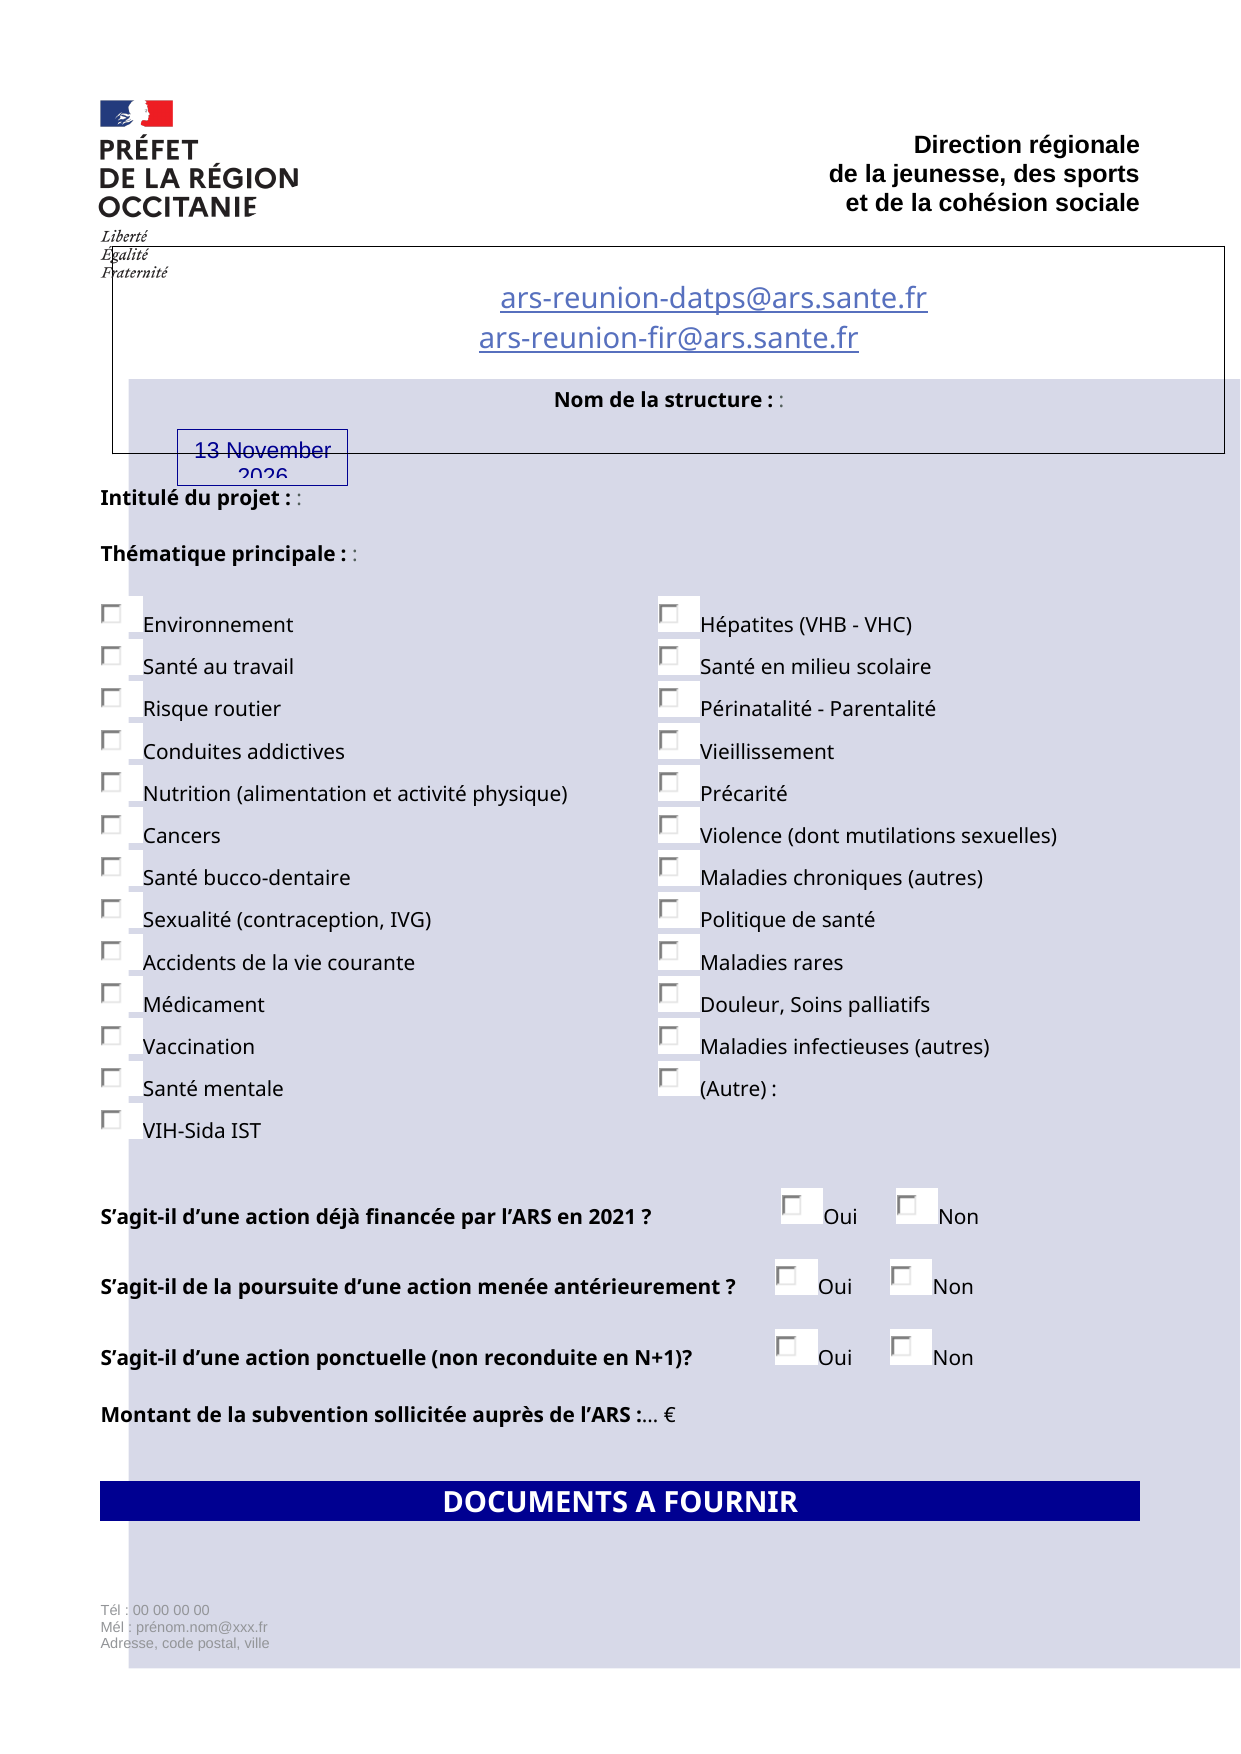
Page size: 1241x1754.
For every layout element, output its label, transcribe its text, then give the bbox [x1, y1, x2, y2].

text Cancers [100, 807, 583, 849]
text Intitulé du projet : : [100, 483, 1140, 511]
text DOCUMENTS A FOURNIR [100, 1481, 1140, 1521]
text Maladies chroniques (autres) [658, 849, 1140, 892]
text Santé au travail [100, 639, 583, 681]
text Périnatalité - Parentalité [658, 681, 1140, 723]
text S’agit-il d’une action ponctuelle (non reconduite en N+1)? Oui Non [100, 1329, 1140, 1371]
text Montant de la subvention sollicitée auprès de l’ARS :… € [100, 1400, 1140, 1428]
text Risque routier [100, 681, 583, 723]
text S’agit-il de la poursuite d’une action menée antérieurement ? Oui Non [100, 1259, 1140, 1301]
text Sexualité (contraception, IVG) [100, 892, 583, 934]
text Santé en milieu scolaire [658, 639, 1140, 681]
text Santé mentale [100, 1061, 583, 1103]
text Violence (dont mutilations sexuelles) [658, 807, 1140, 849]
text Politique de santé [658, 892, 1140, 934]
text (Autre) : [658, 1061, 1140, 1103]
text Nom de la structure : : [113, 382, 1224, 453]
text Précarité [658, 765, 1140, 807]
text S’agit-il d’une action déjà financée par l’ARS en 2021 ? Oui Non [100, 1188, 1140, 1230]
text Douleur, Soins palliatifs [658, 976, 1140, 1018]
text ars-reunion-datps@ars.sante.fr [113, 274, 1224, 314]
text Vieillissement [658, 723, 1140, 765]
text VIH-Sida IST [100, 1103, 583, 1145]
text Vaccination [100, 1018, 583, 1061]
text Médicament [100, 976, 583, 1018]
text Santé bucco-dentaire [100, 849, 583, 892]
text Maladies infectieuses (autres) [658, 1018, 1140, 1061]
text Accidents de la vie courante [100, 934, 583, 976]
text Conduites addictives [100, 723, 583, 765]
text Maladies rares [658, 934, 1140, 976]
text Nutrition (alimentation et activité physique) [100, 765, 583, 807]
text Environnement [100, 596, 583, 639]
text Hépatites (VHB - VHC) [658, 596, 1140, 639]
text Thématique principale : : [100, 539, 1140, 568]
text ars-reunion-fir@ars.sante.fr [113, 314, 1224, 357]
